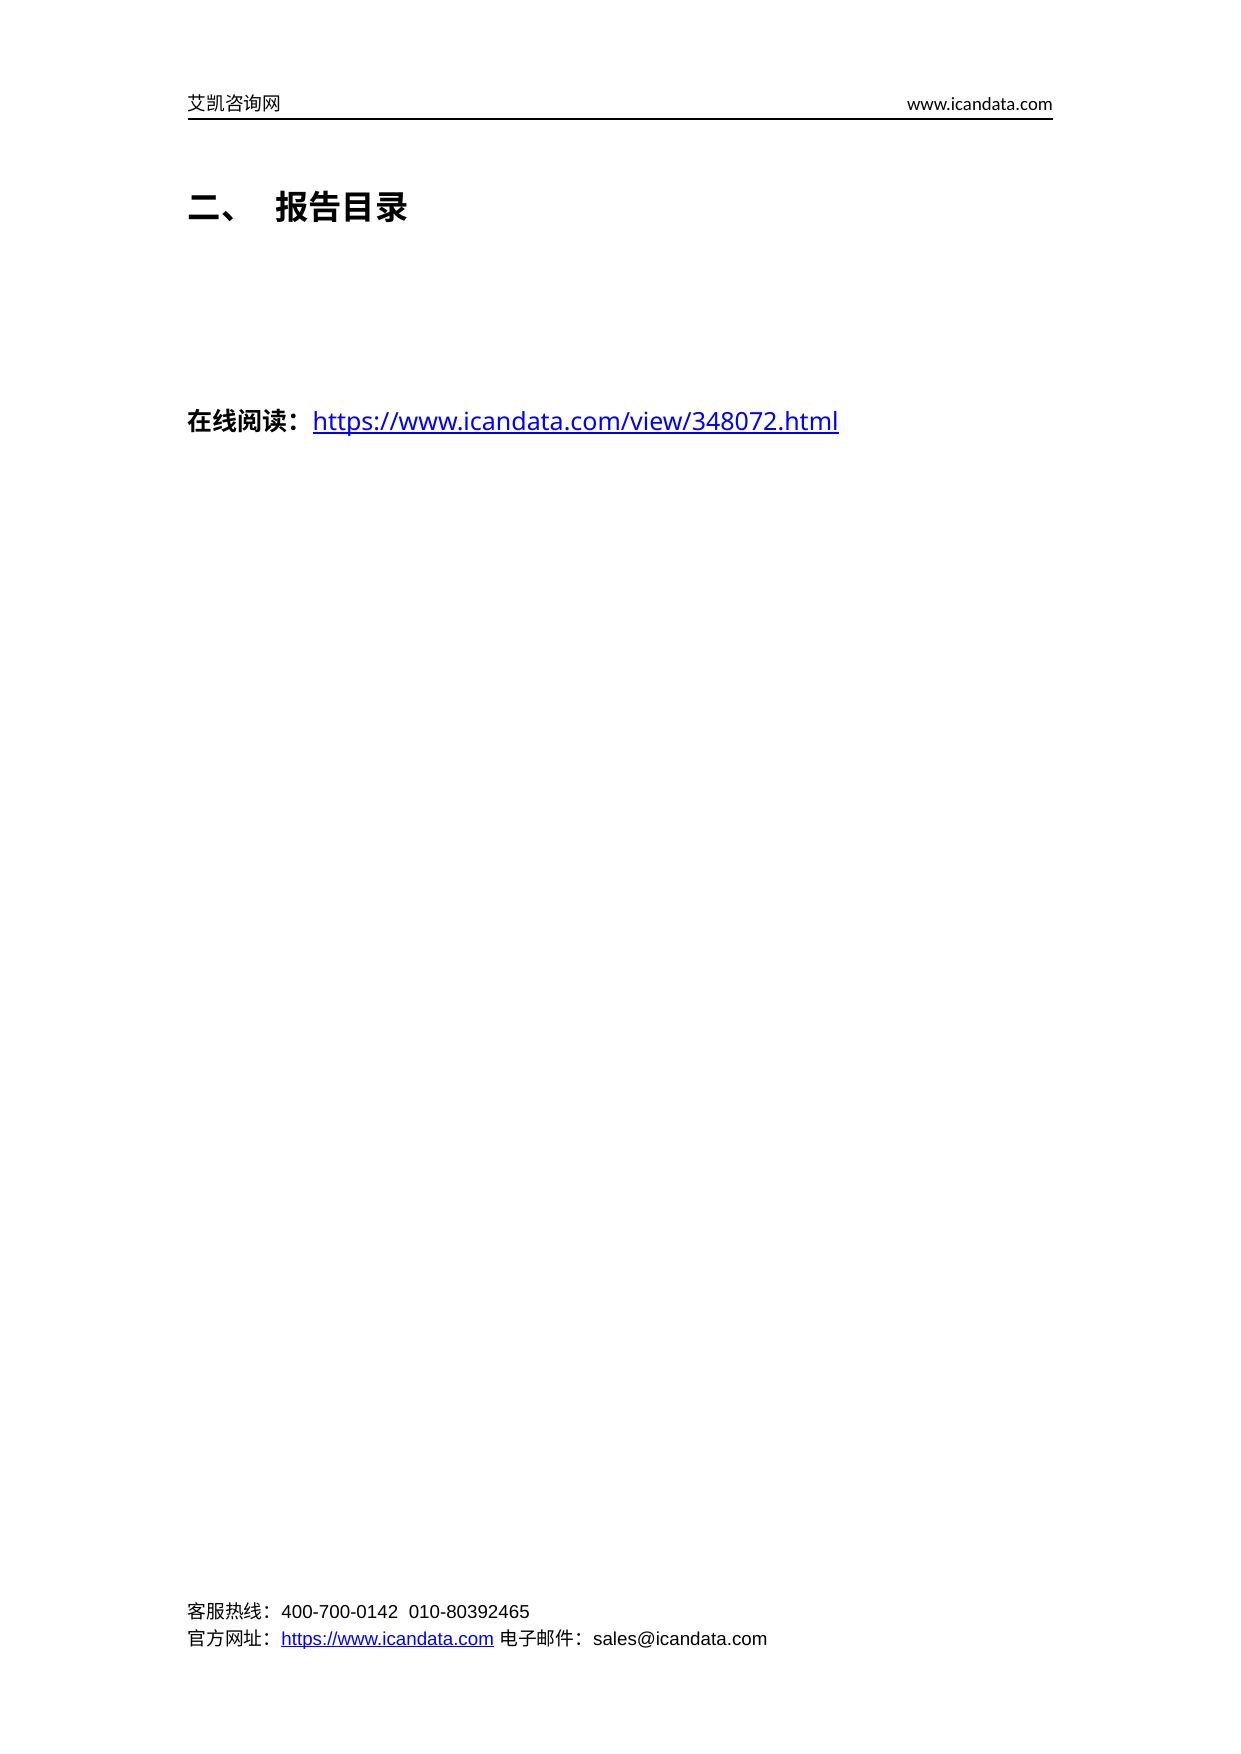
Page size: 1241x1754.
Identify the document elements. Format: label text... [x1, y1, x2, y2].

text 在线阅读：https://www.icandata.com/view/348072.html [187, 387, 1053, 452]
subtitle 报告目录 [187, 172, 1053, 237]
